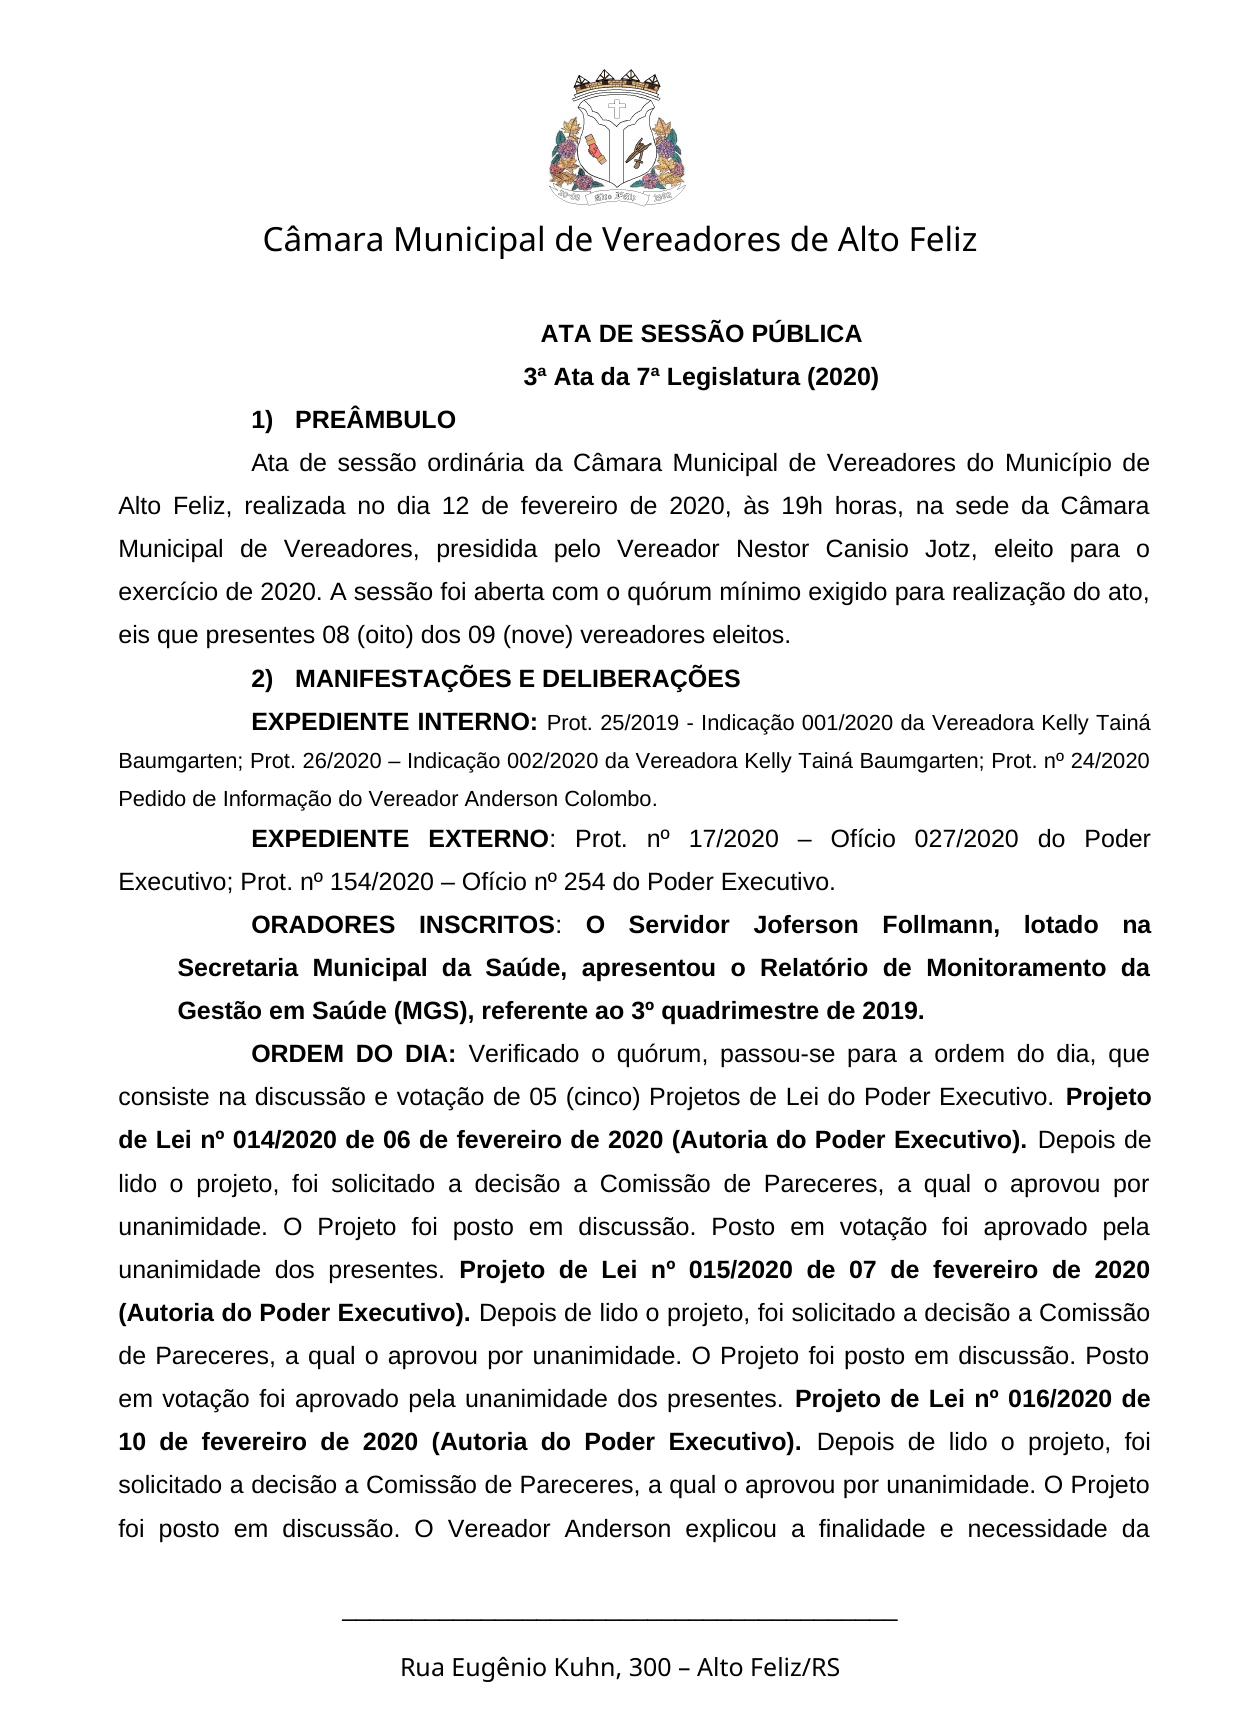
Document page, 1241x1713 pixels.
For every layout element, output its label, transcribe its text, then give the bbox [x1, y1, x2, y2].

text EXPEDIENTE EXTERNO: Prot. nº 17/2020 – Ofício 027/2020 do Poder Executivo; Prot. nº 154/2020 – Ofício nº 254 do Poder Executivo. [118, 824, 1152, 896]
text EXPEDIENTE INTERNO: Prot. 25/2019 - Indicação 001/2020 da Vereadora Kelly Tainá Baumgarten; Prot. 26/2020 – Indicação 002/2020 da Vereadora Kelly Tainá Baumgarten; Prot. nº 24/2020 Pedido de Informação do Vereador Anderson Colombo. [118, 707, 1152, 811]
text Ata de sessão ordinária da Câmara Municipal de Vereadores do Município de Alto Feliz, realizada no dia 12 de fevereiro de 2020, às 19h horas, na sede da Câmara Municipal de Vereadores, presidida pelo Vereador Nestor Canisio Jotz, eleito para o exercício de 2020. A sessão foi aberta com o quórum mínimo exigido para realização do ato, eis que presentes 08 (oito) dos 09 (nove) vereadores eleitos. [118, 448, 1152, 649]
text ORADORES INSCRITOS: O Servidor Joferson Follmann, lotado na Secretaria Municipal da Saúde, apresentou o Relatório de Monitoramento da Gestão em Saúde (MGS), referente ao 3º quadrimestre de 2019. [177, 910, 1152, 1025]
text 1) PREÂMBULO [118, 405, 1152, 433]
picture [542, 67, 698, 216]
text ATA DE SESSÃO PÚBLICA [118, 318, 1152, 347]
text 3ª Ata da 7ª Legislatura (2020) [118, 362, 1152, 390]
text 2) MANIFESTAÇÕES E DELIBERAÇÕES [118, 663, 1152, 692]
